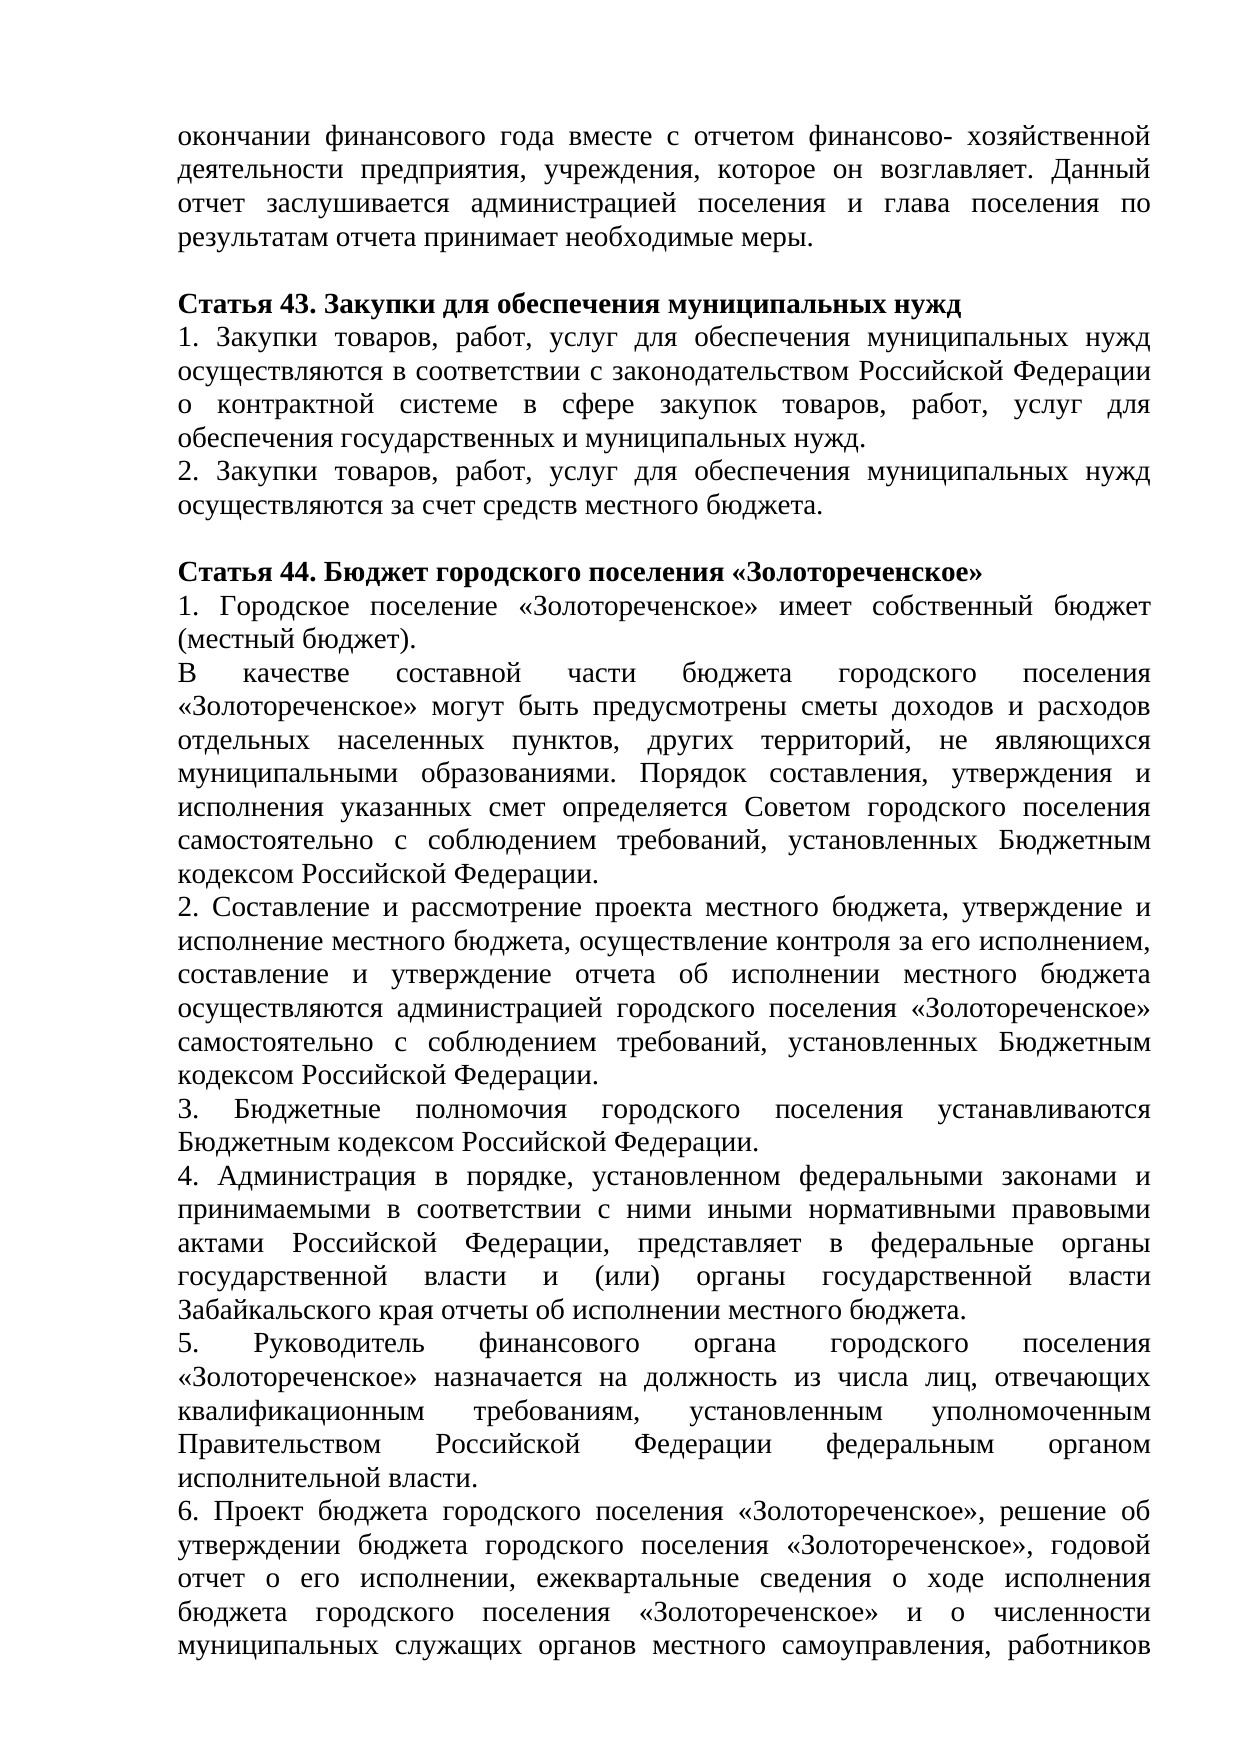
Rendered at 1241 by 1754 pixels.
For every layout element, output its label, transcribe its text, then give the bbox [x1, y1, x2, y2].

text Статья 43. Закупки для обеспечения муниципальных нужд [177, 286, 1152, 319]
text 5. Руководитель финансового органа городского поселения «Золотореченское» назначается на должность из числа лиц, отвечающих квалификационным требованиям, установленным уполномоченным Правительством Российской Федерации федеральным органом исполнительной власти. [177, 1326, 1152, 1493]
text 3. Бюджетные полномочия городского поселения устанавливаются Бюджетным кодексом Российской Федерации. [177, 1091, 1152, 1158]
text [177, 1493, 1152, 1661]
text 1. Закупки товаров, работ, услуг для обеспечения муниципальных нужд осуществляются в соответствии с законодательством Российской Федерации о контрактной системе в сфере закупок товаров, работ, услуг для обеспечения государственных и муниципальных нужд. [177, 319, 1152, 453]
text 4. Администрация в порядке, установленном федеральными законами и принимаемыми в соответствии с ними иными нормативными правовыми актами Российской Федерации, представляет в федеральные органы государственной власти и (или) органы государственной власти Забайкальского края отчеты об исполнении местного бюджета. [177, 1158, 1152, 1326]
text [177, 118, 1152, 252]
text 1. Городское поселение «Золотореченское» имеет собственный бюджет (местный бюджет). [177, 588, 1152, 655]
text В качестве составной части бюджета городского поселения «Золотореченское» могут быть предусмотрены сметы доходов и расходов отдельных населенных пунктов, других территорий, не являющихся муниципальными образованиями. Порядок составления, утверждения и исполнения указанных смет определяется Советом городского поселения самостоятельно с соблюдением требований, установленных Бюджетным кодексом Российской Федерации. [177, 655, 1152, 889]
text 2. Закупки товаров, работ, услуг для обеспечения муниципальных нужд осуществляются за счет средств местного бюджета. [177, 453, 1152, 521]
text Статья 44. Бюджет городского поселения «Золотореченское» [177, 554, 1152, 588]
text 2. Составление и рассмотрение проекта местного бюджета, утверждение и исполнение местного бюджета, осуществление контроля за его исполнением, составление и утверждение отчета об исполнении местного бюджета осуществляются администрацией городского поселения «Золотореченское» самостоятельно с соблюдением требований, установленных Бюджетным кодексом Российской Федерации. [177, 889, 1152, 1091]
